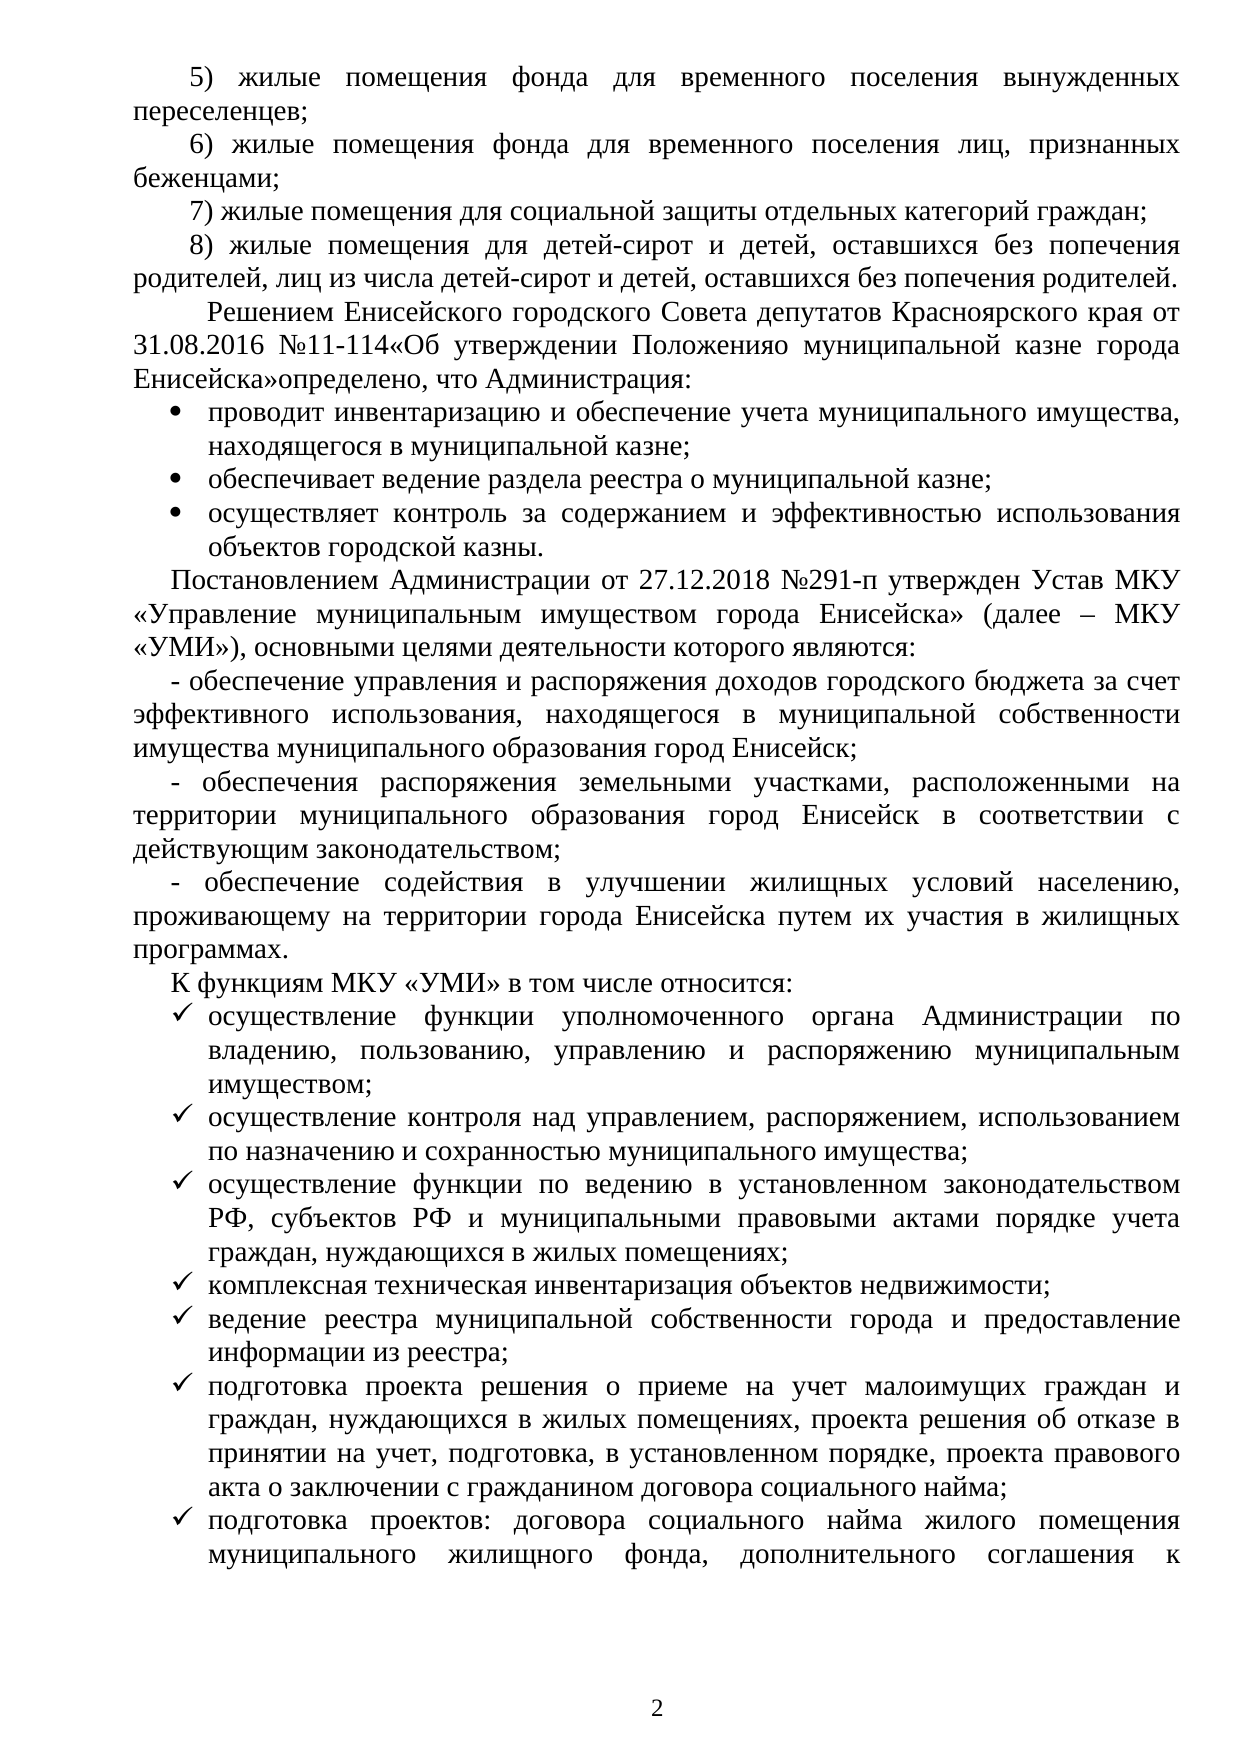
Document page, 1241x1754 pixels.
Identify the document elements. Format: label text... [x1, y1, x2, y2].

list подготовка проекта решения о приеме на учет малоимущих граждан и граждан, нуждающихся в жилых помещениях, проекта решения об отказе в принятии на учет, подготовка, в установленном порядке, проекта правового акта о заключении с гражданином договора социального найма; [170, 1368, 1181, 1502]
list проводит инвентаризацию и обеспечение учета муниципального имущества, находящегося в муниципальной казне; [170, 394, 1181, 462]
text 5) жилые помещения фонда для временного поселения вынужденных переселенцев; [133, 59, 1181, 126]
list ведение реестра муниципальной собственности города и предоставление информации из реестра; [170, 1301, 1181, 1368]
text - обеспечение содействия в улучшении жилищных условий населению, проживающему на территории города Енисейска путем их участия в жилищных программах. [133, 864, 1181, 965]
list осуществление контроля над управлением, распоряжением, использованием по назначению и сохранностью муниципального имущества; [170, 1099, 1181, 1166]
text - обеспечение управления и распоряжения доходов городского бюджета за счет эффективного использования, находящегося в муниципальной собственности имущества муниципального образования город Енисейск; [133, 663, 1181, 764]
text 6) жилые помещения фонда для временного поселения лиц, признанных беженцами; [133, 126, 1181, 193]
text - обеспечения распоряжения земельными участками, расположенными на территории муниципального образования город Енисейск в соответствии с действующим законодательством; [133, 764, 1181, 864]
list обеспечивает ведение раздела реестра о муниципальной казне; [170, 462, 1181, 495]
text Решением Енисейского городского Совета депутатов Красноярского края от 31.08.2016 №11-114«Об утверждении Положенияо муниципальной казне города Енисейска»определено, что Администрация: [133, 294, 1181, 394]
text 7) жилые помещения для социальной защиты отдельных категорий граждан; [133, 193, 1181, 227]
text 8) жилые помещения для детей-сирот и детей, оставшихся без попечения родителей, лиц из числа детей-сирот и детей, оставшихся без попечения родителей. [133, 227, 1181, 294]
list комплексная техническая инвентаризация объектов недвижимости; [170, 1267, 1181, 1301]
text Постановлением Администрации от 27.12.2018 №291-п утвержден Устав МКУ «Управление муниципальным имуществом города Енисейска» (далее – МКУ «УМИ»), основными целями деятельности которого являются: [133, 562, 1181, 663]
list осуществляет контроль за содержанием и эффективностью использования объектов городской казны. [170, 495, 1181, 562]
text К функциям МКУ «УМИ» в том числе относится: [133, 965, 1181, 998]
list осуществление функции по ведению в установленном законодательством РФ, субъектов РФ и муниципальными правовыми актами порядке учета граждан, нуждающихся в жилых помещениях; [170, 1166, 1181, 1267]
list осуществление функции уполномоченного органа Администрации по владению, пользованию, управлению и распоряжению муниципальным имуществом; [170, 998, 1181, 1099]
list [170, 1502, 1181, 1569]
